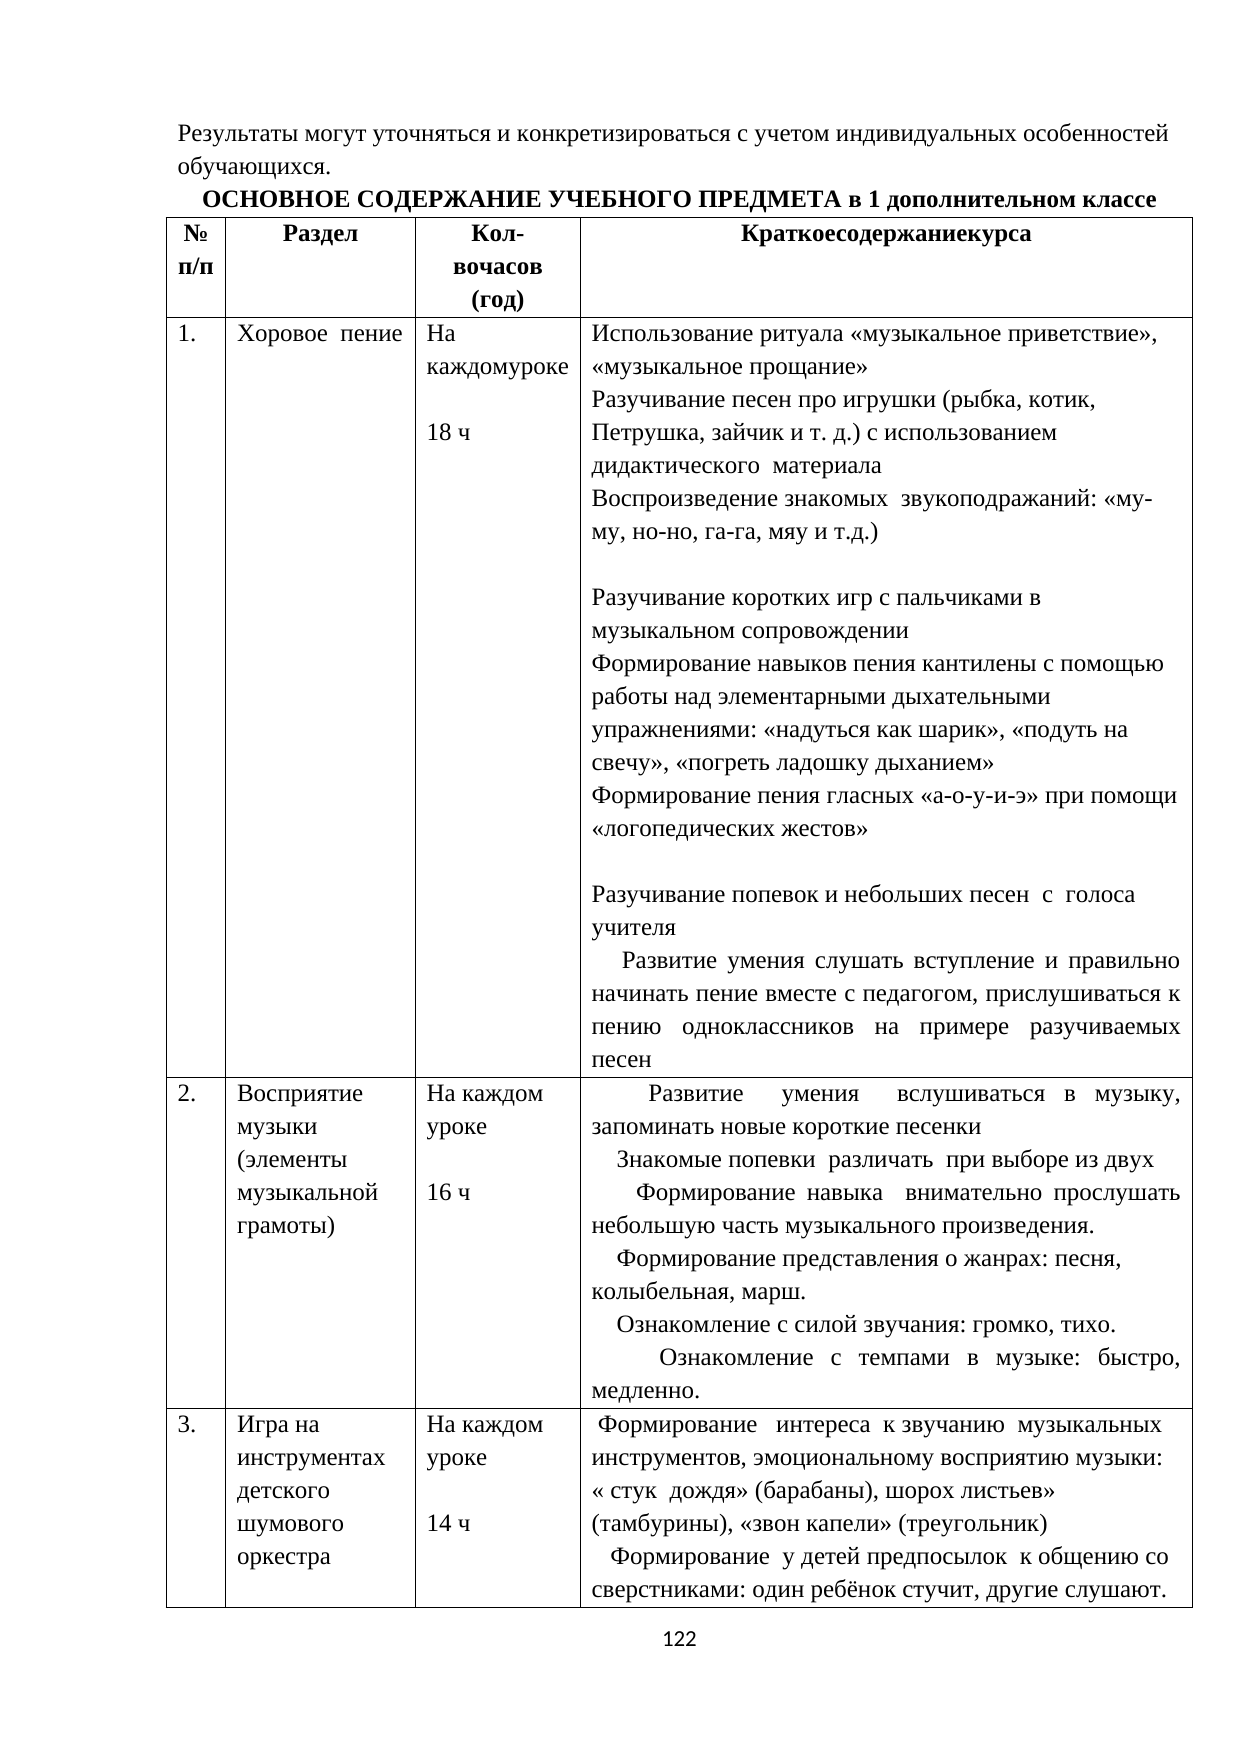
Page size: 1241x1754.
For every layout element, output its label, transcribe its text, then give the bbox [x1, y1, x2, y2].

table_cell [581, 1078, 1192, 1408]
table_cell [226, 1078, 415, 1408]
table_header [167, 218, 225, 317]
text ОСНОВНОЕ СОДЕРЖАНИЕ УЧЕБНОГО ПРЕДМЕТА в 1 дополнительном классе [177, 184, 1181, 213]
text Результаты могут уточняться и конкретизироваться с учетом индивидуальных особенностей обучающихся. [177, 118, 1181, 180]
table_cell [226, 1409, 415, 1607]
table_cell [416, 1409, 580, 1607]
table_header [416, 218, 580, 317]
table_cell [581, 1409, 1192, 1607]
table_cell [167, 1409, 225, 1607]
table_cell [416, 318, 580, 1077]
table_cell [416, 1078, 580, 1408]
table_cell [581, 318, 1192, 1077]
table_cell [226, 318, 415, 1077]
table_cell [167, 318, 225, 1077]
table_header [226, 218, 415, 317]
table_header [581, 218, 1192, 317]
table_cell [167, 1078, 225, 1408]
